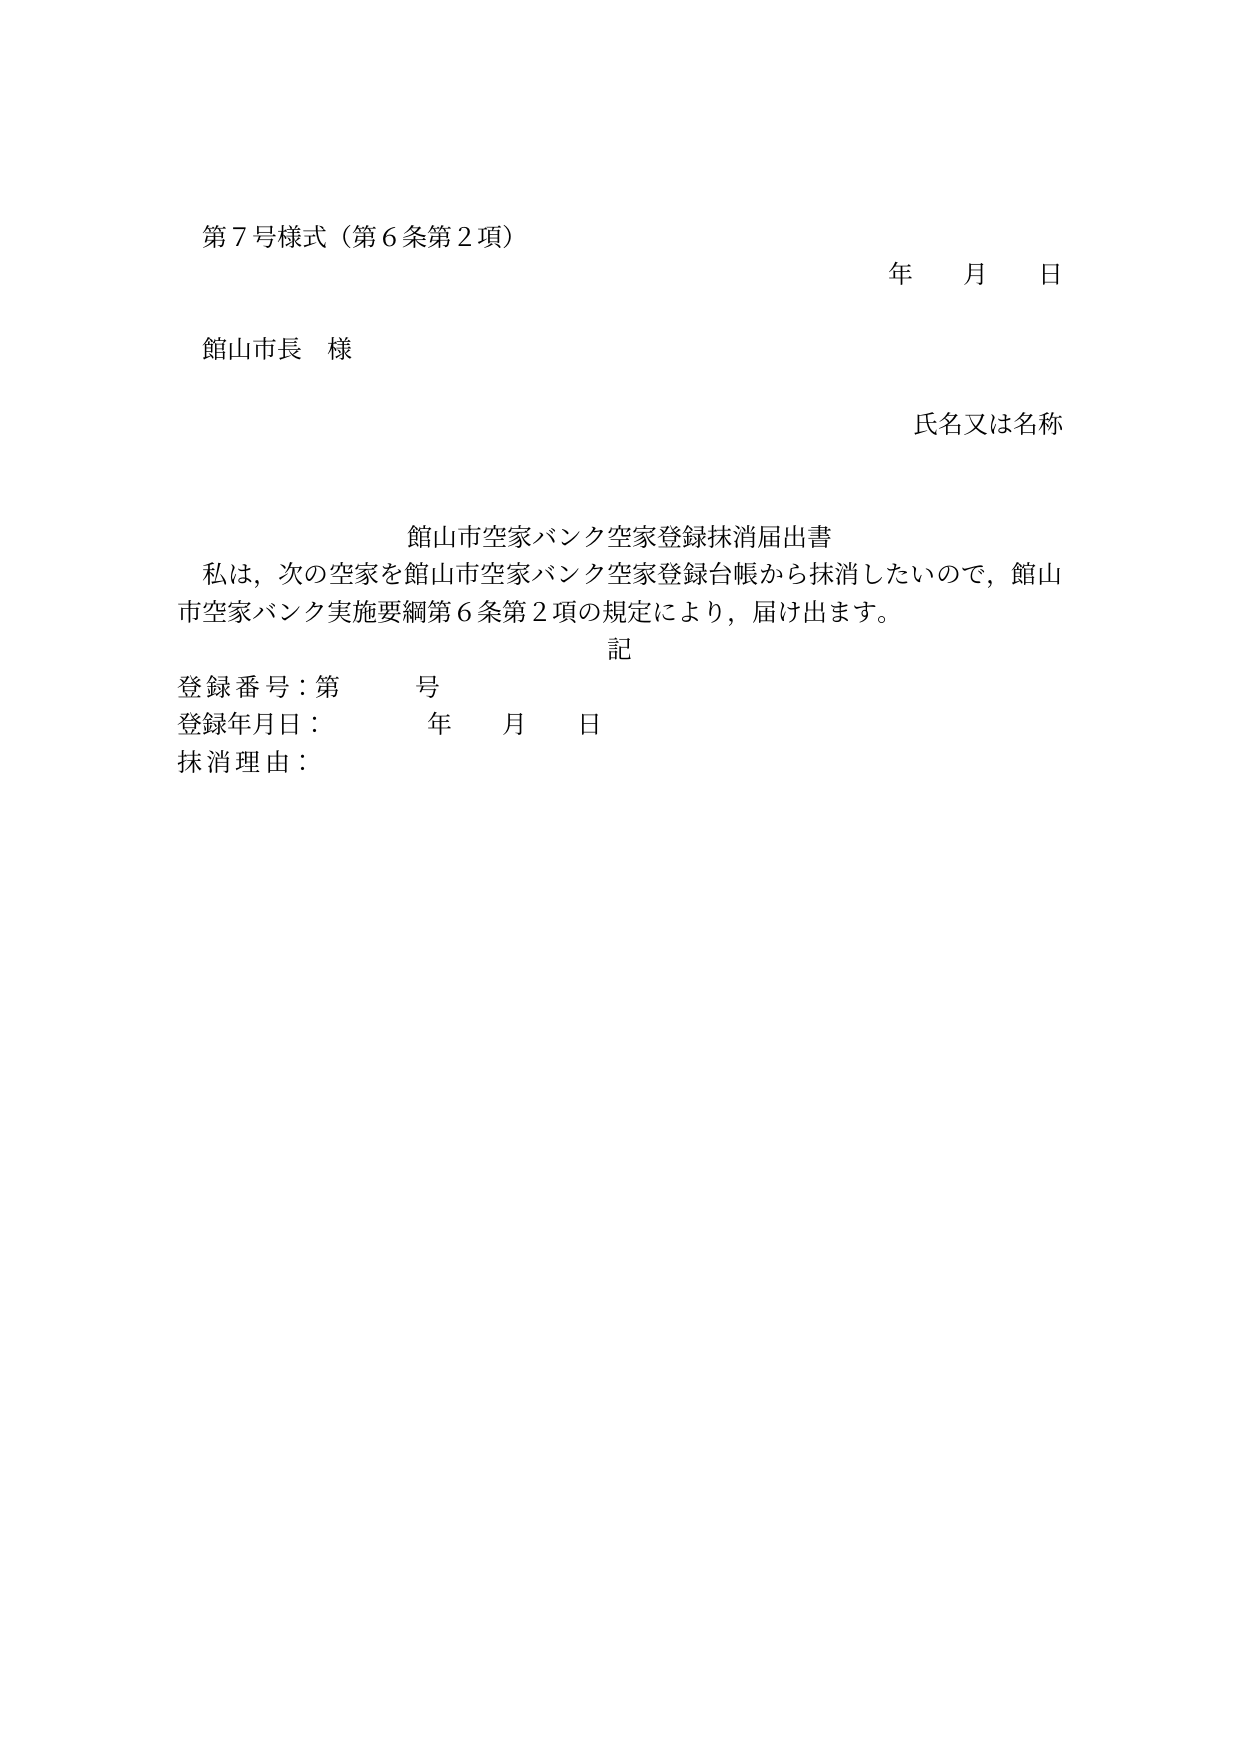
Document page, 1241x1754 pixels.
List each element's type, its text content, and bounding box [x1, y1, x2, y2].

text 館山市空家バンク空家登録抹消届出書 [177, 517, 1063, 554]
text 私は，次の空家を館山市空家バンク空家登録台帳から抹消したいので，館山市空家バンク実施要綱第６条第２項の規定により，届け出ます。 [177, 554, 1063, 629]
subtitle 記 [177, 629, 1063, 667]
text 登録番号：第 号 [177, 667, 1063, 704]
text 第７号様式（第６条第２項） [177, 217, 1063, 254]
text 年 月 日 [177, 254, 1063, 292]
text 登録年月日： 年 月 日 [177, 704, 1063, 742]
text 氏名又は名称 [177, 404, 1063, 442]
text 館山市長 様 [177, 329, 1063, 367]
text 抹消理由： [177, 742, 1063, 779]
